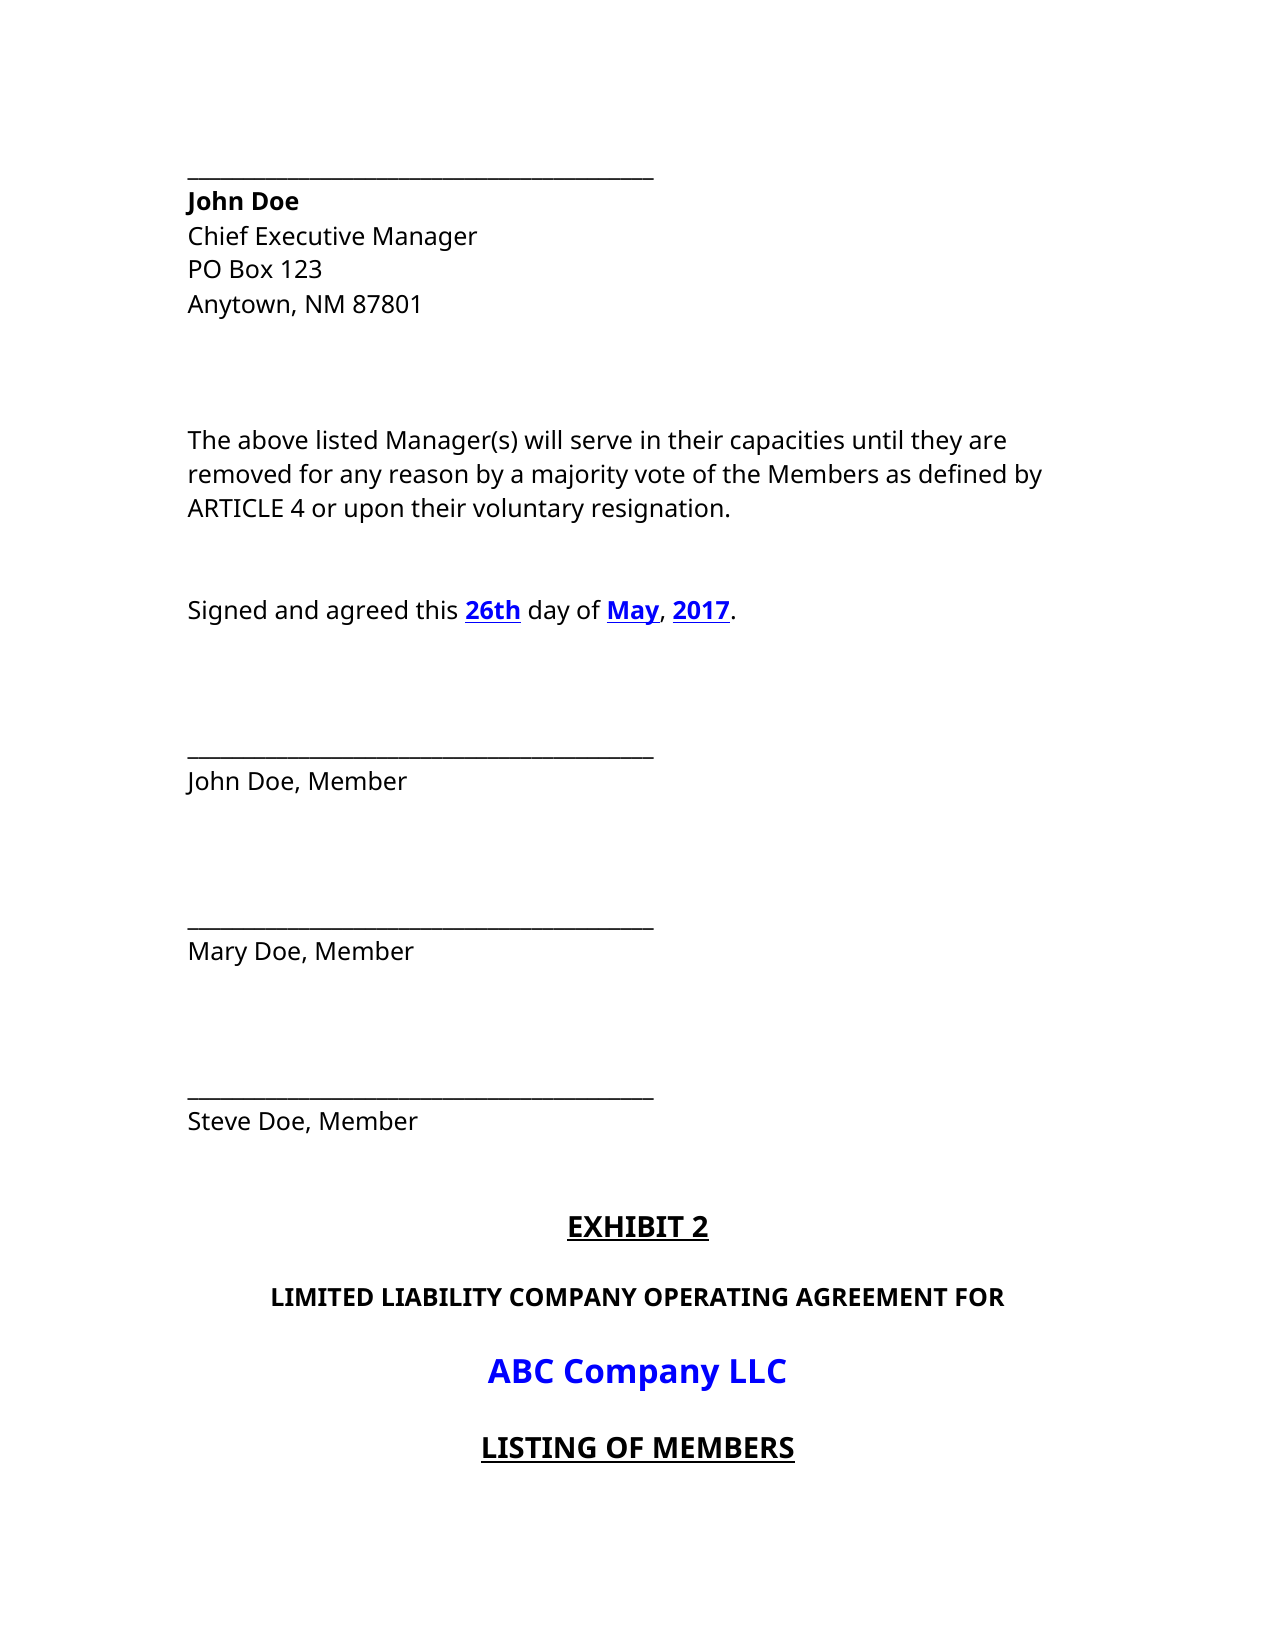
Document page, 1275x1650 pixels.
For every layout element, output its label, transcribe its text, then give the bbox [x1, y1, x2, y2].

text John Doe, Member [187, 763, 1087, 797]
text __________________________________________ [187, 729, 1087, 763]
text __________________________________________ [187, 1070, 1087, 1104]
text Chief Executive Manager [187, 218, 1087, 252]
text __________________________________________ [187, 899, 1087, 933]
text The above listed Manager(s) will serve in their capacities until they are removed for any reason by a majority vote of the Members as defined by ARTICLE 4 or upon their voluntary resignation. [187, 422, 1087, 525]
text LIMITED LIABILITY COMPANY OPERATING AGREEMENT FOR [187, 1280, 1087, 1314]
text Anytown, NM 87801 [187, 286, 1087, 320]
text Steve Doe, Member [187, 1104, 1087, 1138]
text PO Box 123 [187, 252, 1087, 286]
text Mary Doe, Member [187, 933, 1087, 967]
text ABC Company LLC [187, 1348, 1087, 1393]
text Signed and agreed this 26th day of May, 2017. [187, 593, 1087, 627]
text EXHIBIT 2 [187, 1206, 1087, 1246]
text __________________________________________ [187, 150, 1087, 184]
text John Doe [187, 184, 1087, 218]
text LISTING OF MEMBERS [187, 1427, 1087, 1467]
